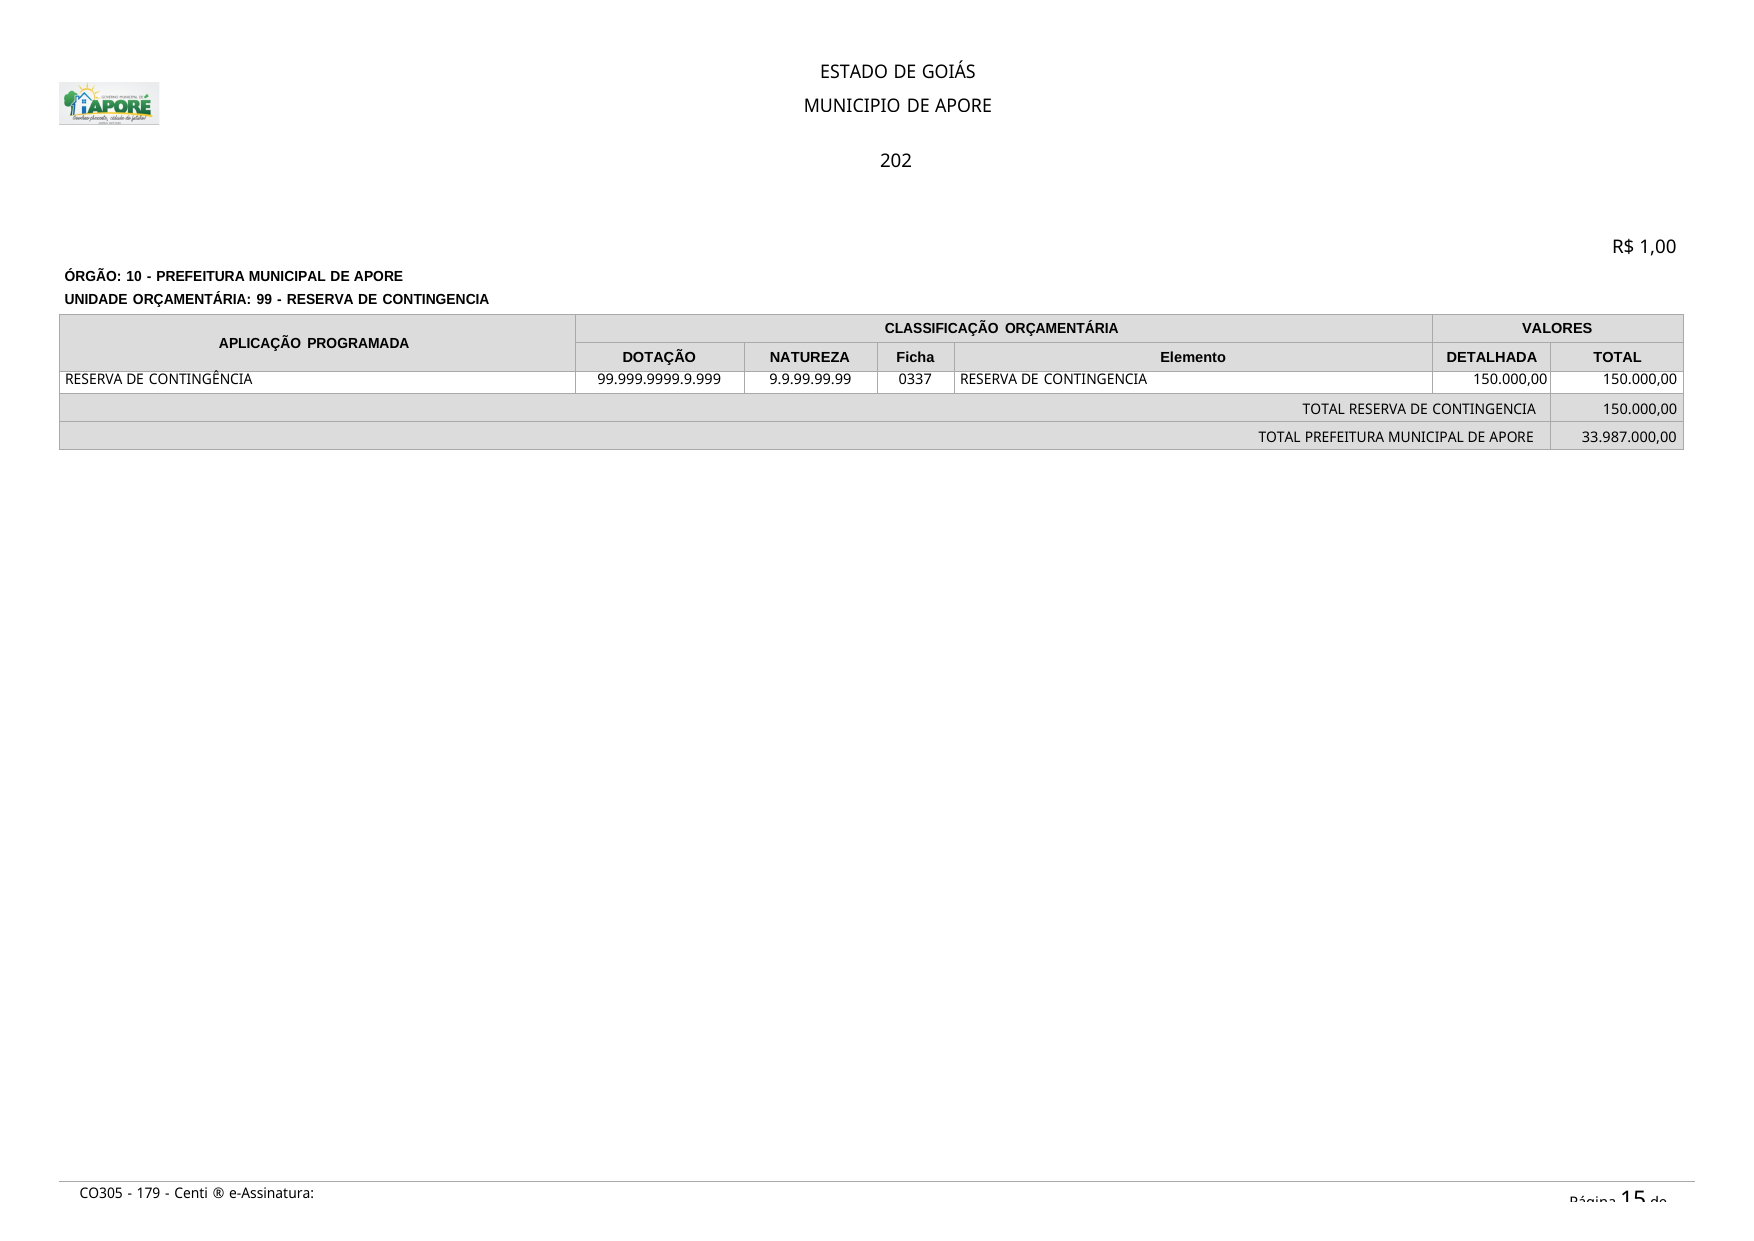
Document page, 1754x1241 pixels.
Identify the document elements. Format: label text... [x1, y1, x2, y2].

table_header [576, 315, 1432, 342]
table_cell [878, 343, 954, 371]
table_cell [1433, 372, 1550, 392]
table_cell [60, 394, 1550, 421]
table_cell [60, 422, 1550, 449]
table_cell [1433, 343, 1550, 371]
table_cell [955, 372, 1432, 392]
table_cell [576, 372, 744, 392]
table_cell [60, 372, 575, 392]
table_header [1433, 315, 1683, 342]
picture [59, 59, 160, 148]
text UNIDADE ORÇAMENTÁRIA: 99 - RESERVA DE CONTINGENCIA [64, 290, 1696, 307]
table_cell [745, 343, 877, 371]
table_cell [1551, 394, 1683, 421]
text ÓRGÃO: 10 - PREFEITURA MUNICIPAL DE APORE [64, 267, 1696, 284]
text R$ 1,00 [48, 234, 1676, 259]
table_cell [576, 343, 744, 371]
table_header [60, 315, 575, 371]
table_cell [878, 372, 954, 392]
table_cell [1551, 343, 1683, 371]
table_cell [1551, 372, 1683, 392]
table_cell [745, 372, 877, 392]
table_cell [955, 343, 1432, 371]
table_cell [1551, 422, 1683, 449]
